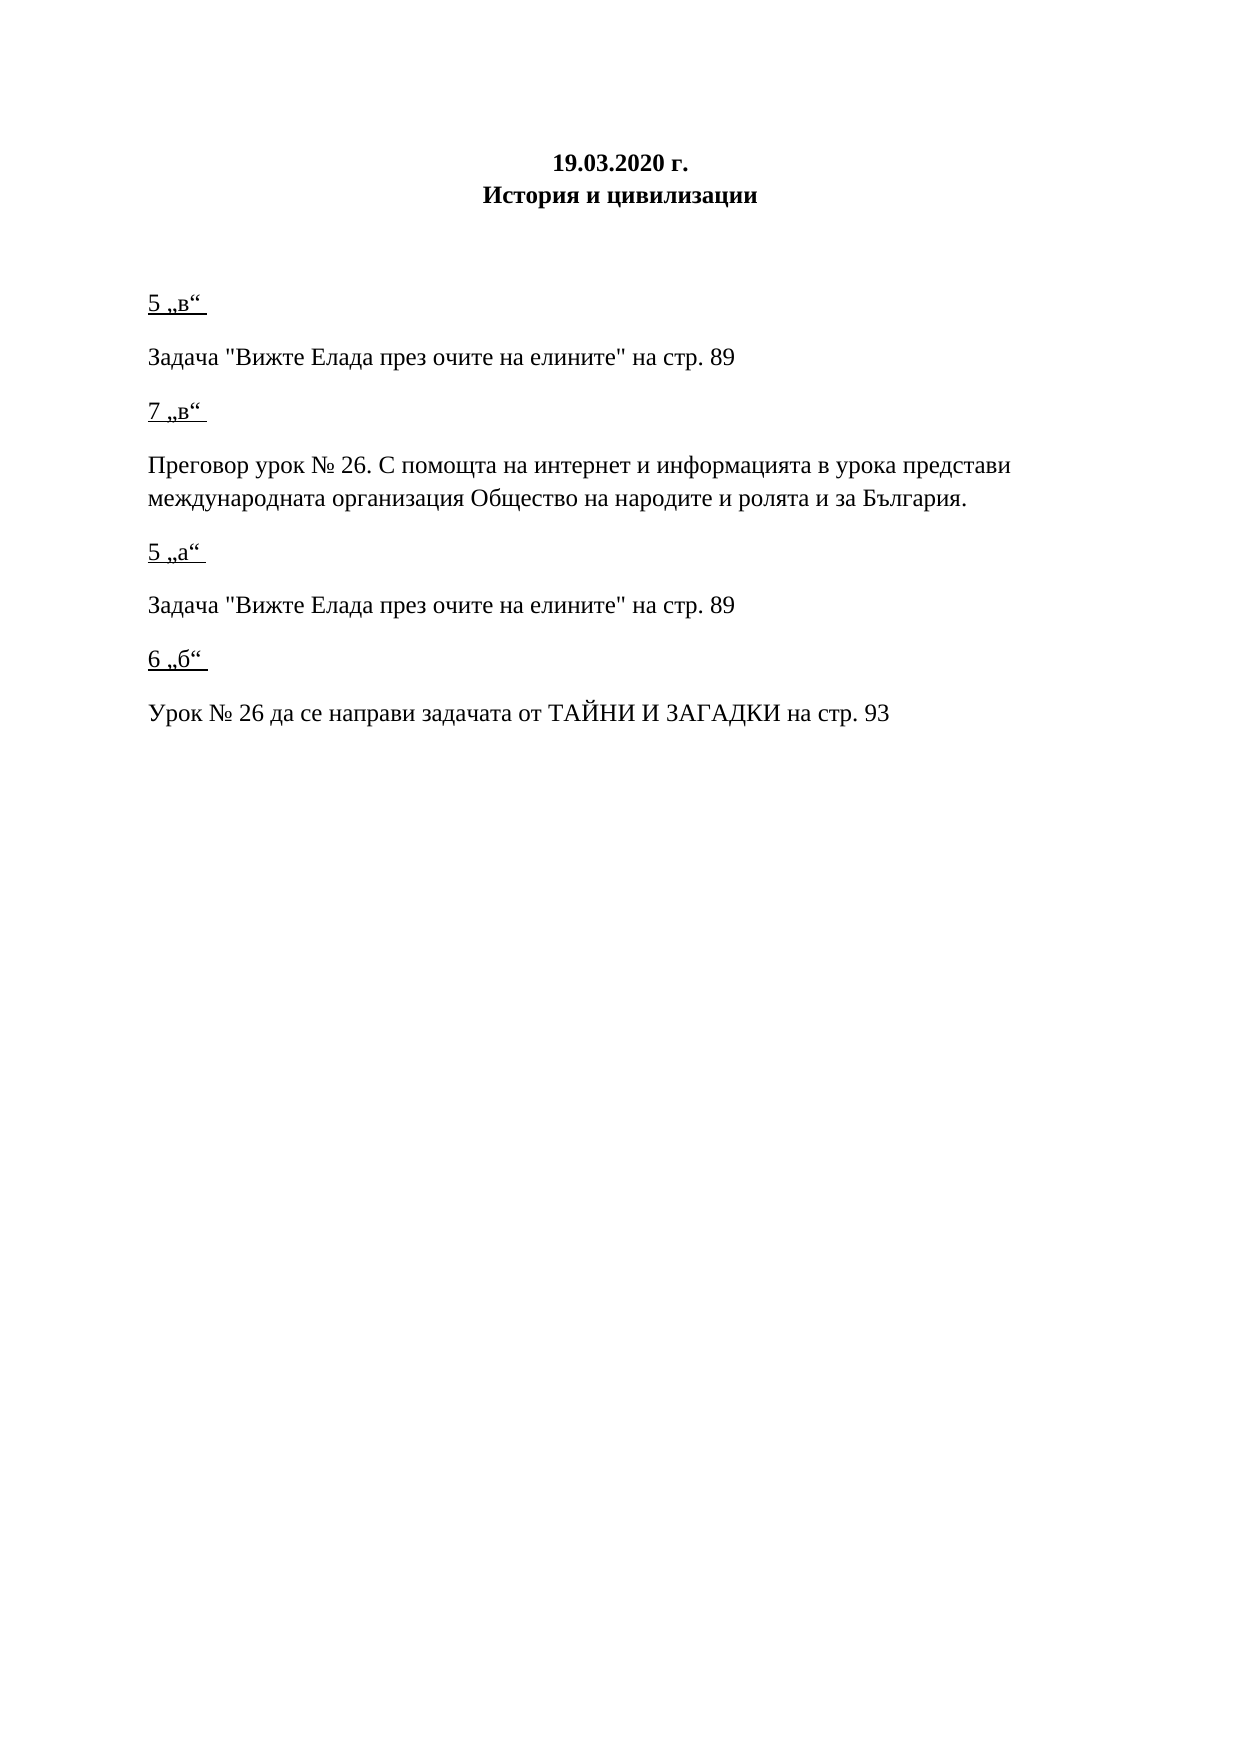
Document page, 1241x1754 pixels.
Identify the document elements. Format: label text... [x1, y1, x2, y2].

text Задача "Вижте Елада през очите на елините" на стр. 89 [148, 591, 1093, 619]
text 19.03.2020 г. История и цивилизации [148, 148, 1093, 209]
text Преговор урок № 26. С помощта на интернет и информацията в урока представи международната организация Общество на народите и ролята и за България. [148, 450, 1093, 512]
text 7 „в“ [148, 396, 1093, 425]
text 6 „б“ [148, 644, 1093, 673]
text Урок № 26 да се направи задачата от ТАЙНИ И ЗАГАДКИ на стр. 93 [148, 698, 1093, 727]
text 5 „а“ [148, 537, 1093, 566]
text Задача "Вижте Елада през очите на елините" на стр. 89 [148, 342, 1093, 371]
text 5 „в“ [148, 288, 1093, 317]
